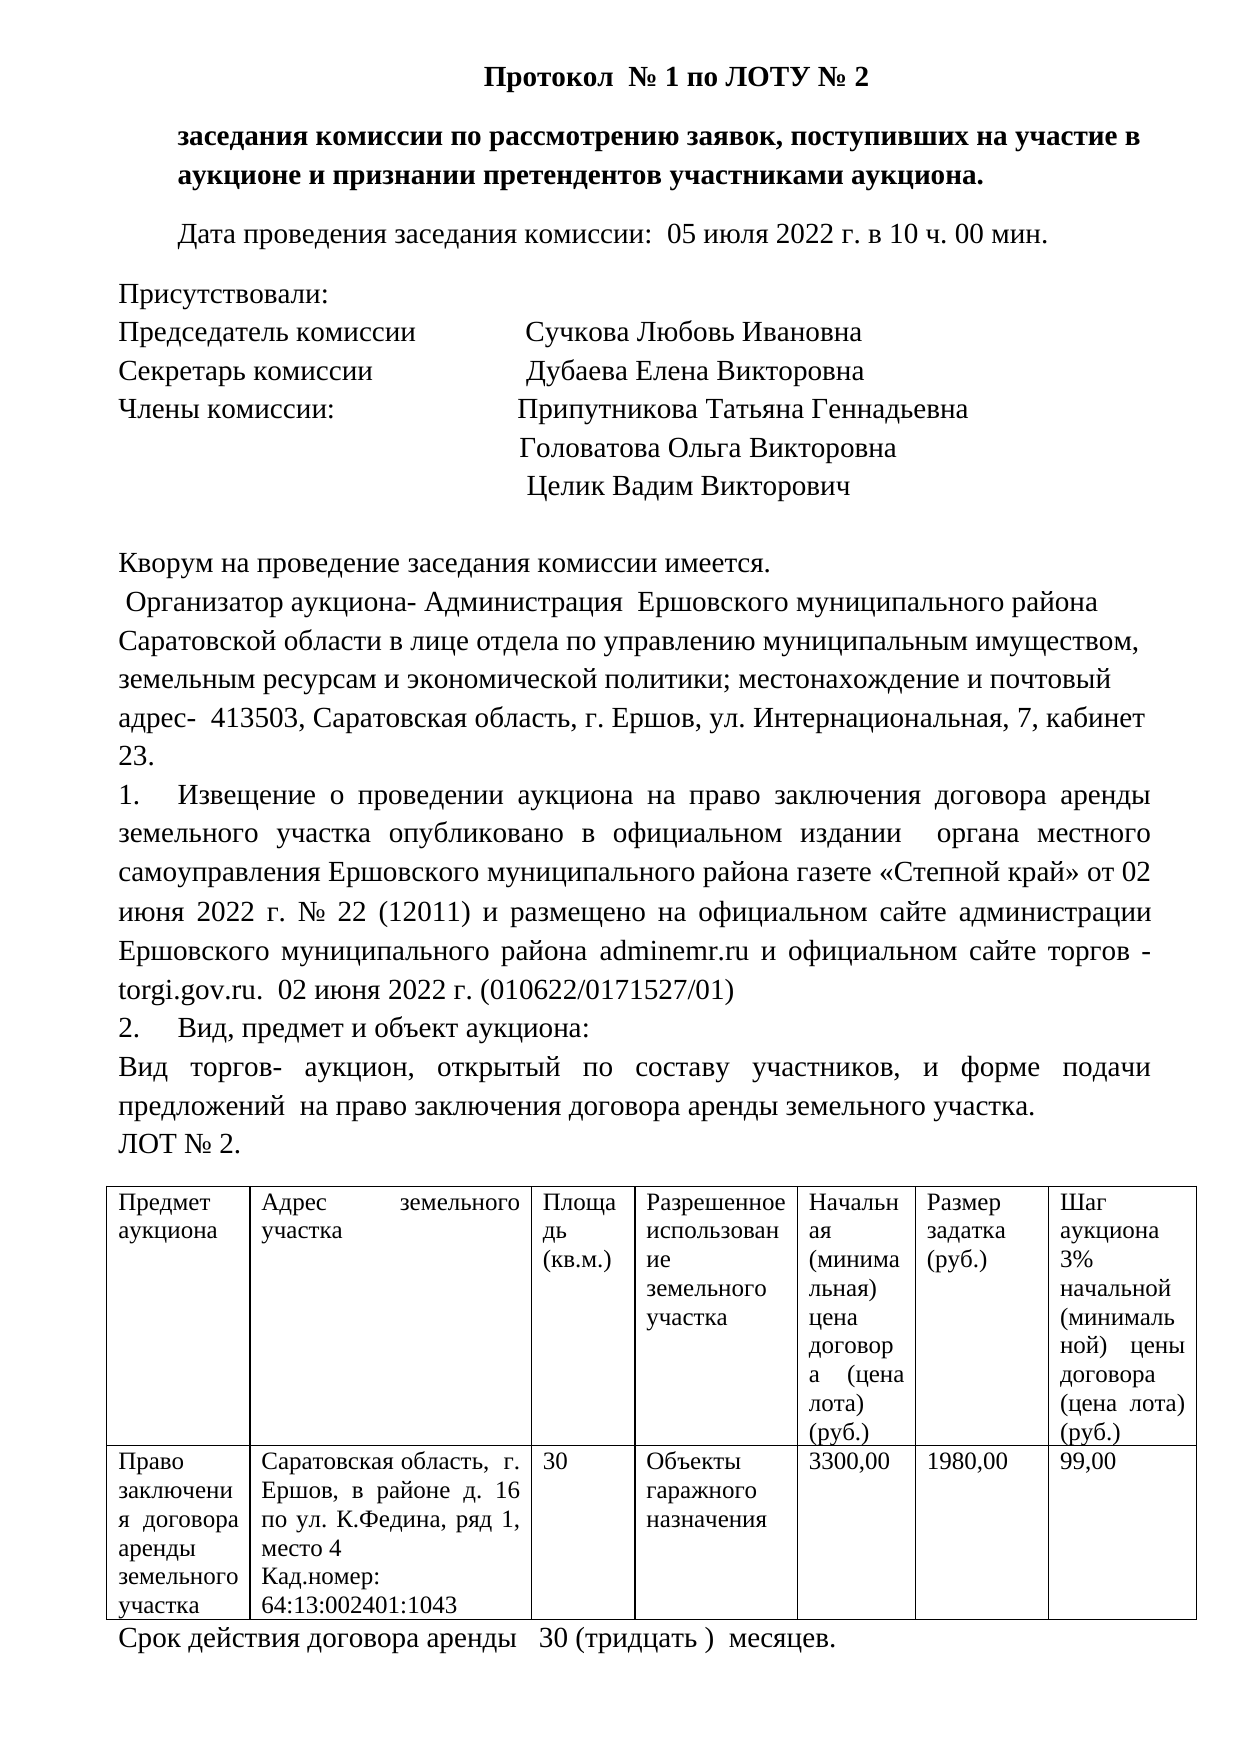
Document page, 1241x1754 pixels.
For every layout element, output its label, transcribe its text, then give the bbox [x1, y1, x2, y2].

table_header Шаг аукциона 3% начальной (минимальной) цены договора (цена лота) (руб.) [1049, 1187, 1196, 1445]
text Целик Вадим Викторович [118, 468, 1152, 502]
table_header Адрес земельного участка [251, 1187, 531, 1445]
table_header Разрешенное использование земельного участка [636, 1187, 797, 1445]
table_cell 3300,00 [798, 1446, 915, 1619]
table_cell Объекты гаражного назначения [636, 1446, 797, 1619]
text Председатель комиссии Сучкова Любовь Ивановна [118, 314, 1152, 348]
text Секретарь комиссии Дубаева Елена Викторовна [118, 353, 1152, 386]
table_cell 99,00 [1049, 1446, 1196, 1619]
text Члены комиссии: Припутникова Татьяна Геннадьевна [118, 391, 1152, 425]
text Кворум на проведение заседания комиссии имеется. [118, 546, 1152, 579]
table_cell 30 [532, 1446, 634, 1619]
text Дата проведения заседания комиссии: 05 июля 2022 г. в 10 ч. 00 мин. [177, 216, 1152, 250]
table_cell Саратовская область, г. Ершов, в районе д. 16 по ул. К.Федина, ряд 1, место 4 Кад.номер: 64:13:002401:1043 [251, 1446, 531, 1619]
text Организатор аукциона- Администрация Ершовского муниципального района Саратовской области в лице отдела по управлению муниципальным имуществом, земельным ресурсам и экономической политики; местонахождение и почтовый адрес- 413503, Саратовская область, г. Ершов, ул. Интернациональная, 7, кабинет 23. [118, 584, 1152, 772]
list Вид, предмет и объект аукциона: [118, 1011, 1152, 1044]
table_header Площадь (кв.м.) [532, 1187, 634, 1445]
list Извещение о проведении аукциона на право заключения договора аренды земельного участка опубликовано в официальном издании органа местного самоуправления Ершовского муниципального района газете «Степной край» от 02 июня 2022 г. № 22 (12011) и размещено на официальном сайте администрации Ершовского муниципального района adminemr.ru и официальном сайте торгов - torgi.gov.ru. 02 июня 2022 г. (010622/0171527/01) [118, 777, 1152, 1006]
text Присутствовали: [118, 276, 1152, 309]
table_header Размер задатка (руб.) [916, 1187, 1048, 1445]
list Срок действия договора аренды 30 (тридцать ) месяцев. [118, 1620, 1152, 1653]
list Вид торгов- аукцион, открытый по составу участников, и форме подачи предложений на право заключения договора аренды земельного участка. [118, 1049, 1152, 1121]
text Протокол № 1 по ЛОТУ № 2 [177, 59, 1152, 93]
text заседания комиссии по рассмотрению заявок, поступивших на участие в аукционе и признании претендентов участниками аукциона. [177, 118, 1152, 191]
table_header Предмет аукциона [107, 1187, 249, 1445]
text Головатова Ольга Викторовна [118, 430, 1152, 463]
table_cell Право заключения договора аренды земельного участка [107, 1446, 249, 1619]
table_header Начальная (минимальная) цена договора (цена лота) (руб.) [798, 1187, 915, 1445]
list ЛОТ № 2. [118, 1126, 1152, 1160]
table_cell 1980,00 [916, 1446, 1048, 1619]
